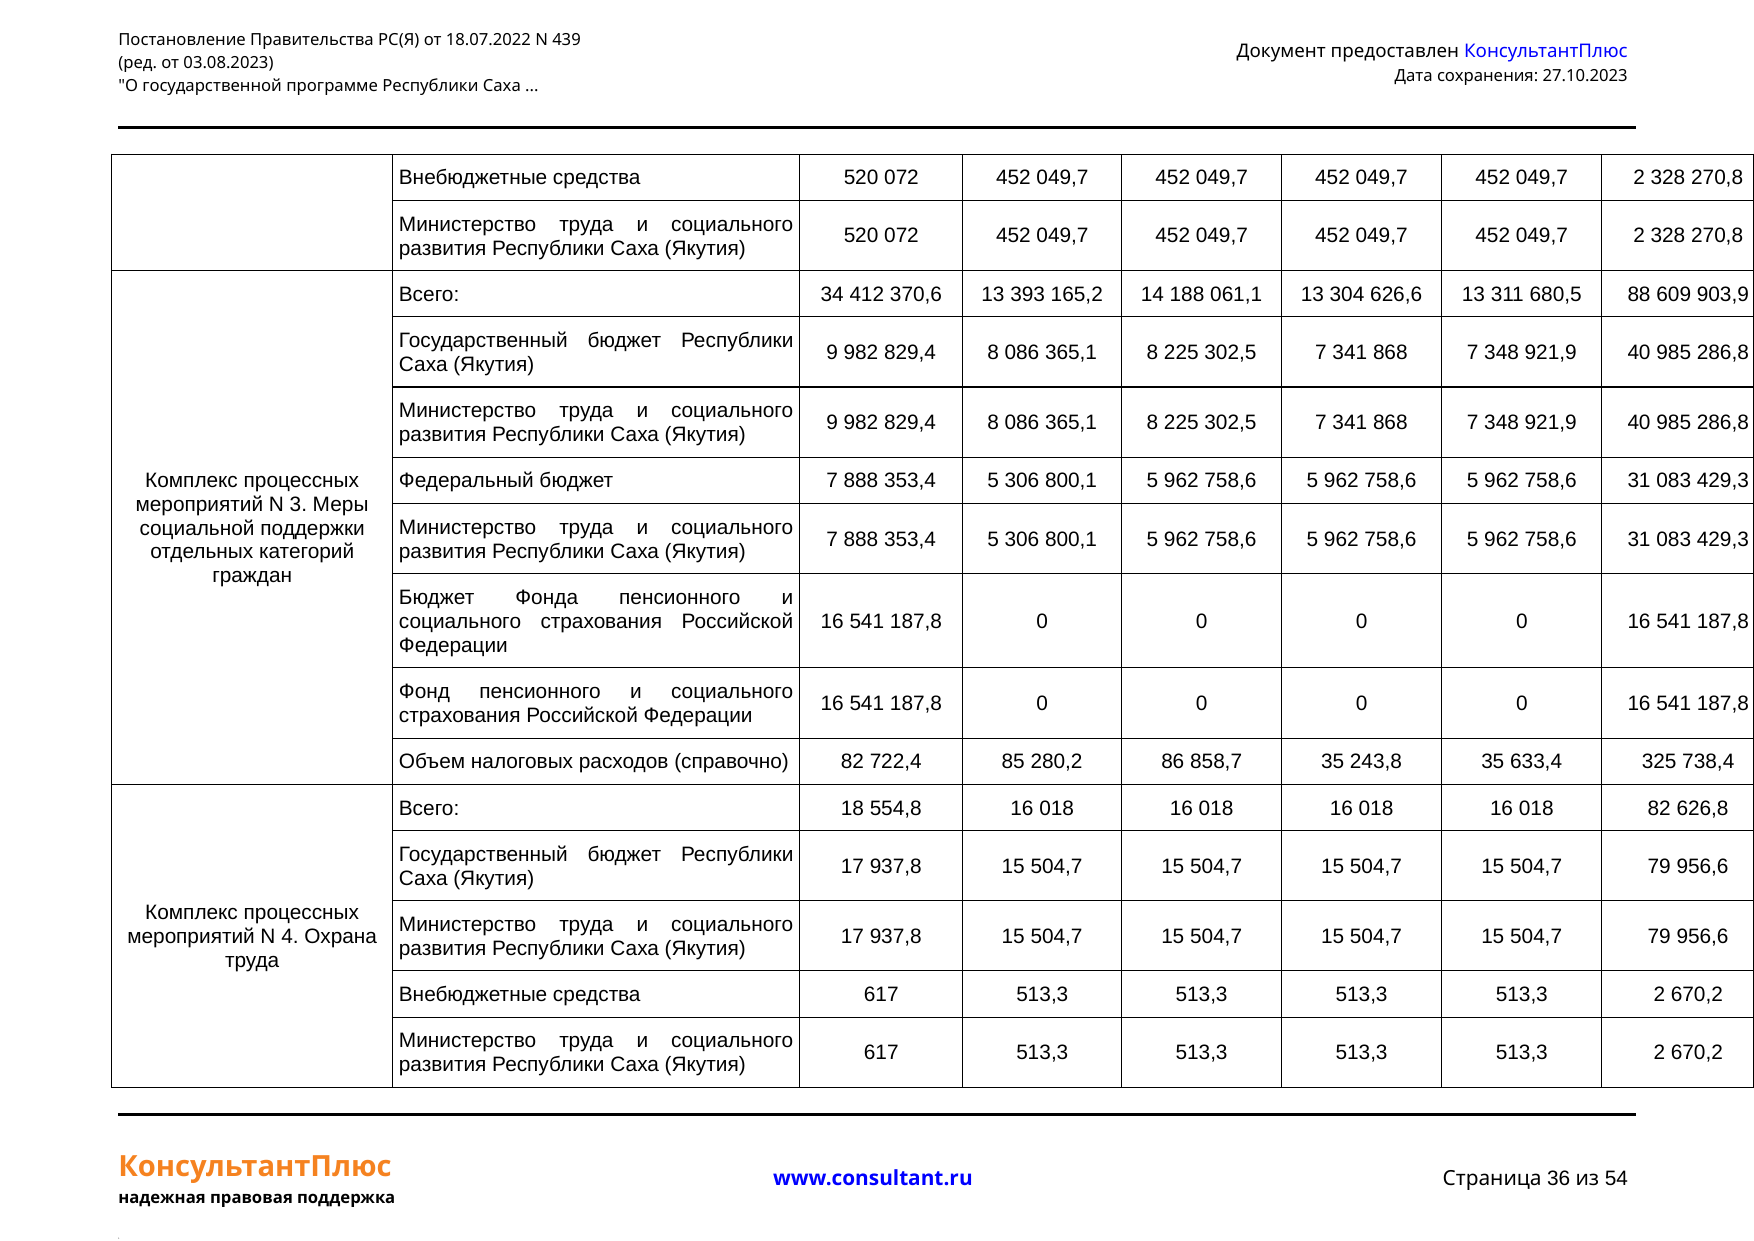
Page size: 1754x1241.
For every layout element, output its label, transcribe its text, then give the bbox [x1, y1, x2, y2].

table_cell 15 504,7 [1122, 831, 1281, 900]
table_cell 2 670,2 [1602, 1018, 1753, 1087]
table_cell 15 504,7 [1282, 831, 1441, 900]
table_cell 8 086 365,1 [963, 317, 1121, 386]
table_cell 16 018 [1122, 785, 1281, 830]
table_cell 5 962 758,6 [1442, 504, 1601, 573]
table_cell Фонд пенсионного и социального страхования Российской Федерации [393, 668, 799, 737]
table_cell 5 962 758,6 [1122, 458, 1281, 503]
table_cell 5 306 800,1 [963, 458, 1121, 503]
table_cell 13 393 165,2 [963, 271, 1121, 316]
table_cell 452 049,7 [1442, 155, 1601, 200]
table_cell 513,3 [963, 1018, 1121, 1087]
table_cell 0 [1442, 668, 1601, 737]
table_cell 9 982 829,4 [800, 317, 962, 386]
table_cell 452 049,7 [1442, 201, 1601, 270]
table_cell 0 [1442, 574, 1601, 667]
table_cell 16 018 [1442, 785, 1601, 830]
table_cell 513,3 [963, 971, 1121, 1017]
table_cell 17 937,8 [800, 901, 962, 970]
table_cell 9 982 829,4 [800, 388, 962, 457]
table_cell 15 504,7 [1282, 901, 1441, 970]
table_cell 35 633,4 [1442, 739, 1601, 784]
table_cell 513,3 [1442, 971, 1601, 1017]
table_cell 40 985 286,8 [1602, 388, 1753, 457]
table_cell 7 348 921,9 [1442, 317, 1601, 386]
table_cell 0 [1122, 574, 1281, 667]
table_cell 31 083 429,3 [1602, 458, 1753, 503]
table_cell 7 341 868 [1282, 388, 1441, 457]
table_cell 513,3 [1122, 971, 1281, 1017]
table_cell 452 049,7 [963, 155, 1121, 200]
table_cell 15 504,7 [1442, 831, 1601, 900]
table_cell 8 225 302,5 [1122, 388, 1281, 457]
table_cell Комплекс процессных мероприятий N 3. Меры социальной поддержки отдельных категорий граждан [112, 271, 392, 784]
table_cell Министерство труда и социального развития Республики Саха (Якутия) [393, 1018, 799, 1087]
table_cell 82 626,8 [1602, 785, 1753, 830]
table_cell 16 541 187,8 [800, 574, 962, 667]
table_cell 88 609 903,9 [1602, 271, 1753, 316]
table_cell Всего: [393, 785, 799, 830]
table_cell 40 985 286,8 [1602, 317, 1753, 386]
table_cell 520 072 [800, 155, 962, 200]
table_cell 7 348 921,9 [1442, 388, 1601, 457]
table_cell 82 722,4 [800, 739, 962, 784]
table_cell 7 341 868 [1282, 317, 1441, 386]
table_cell 13 304 626,6 [1282, 271, 1441, 316]
table_cell 5 962 758,6 [1442, 458, 1601, 503]
table_cell Внебюджетные средства [393, 971, 799, 1017]
table_cell 5 962 758,6 [1122, 504, 1281, 573]
table_cell 16 541 187,8 [1602, 668, 1753, 737]
table_cell 7 888 353,4 [800, 504, 962, 573]
table_cell 86 858,7 [1122, 739, 1281, 784]
table_cell 85 280,2 [963, 739, 1121, 784]
table_cell 452 049,7 [963, 201, 1121, 270]
table_cell 16 541 187,8 [1602, 574, 1753, 667]
table_cell 79 956,6 [1602, 831, 1753, 900]
table_cell Государственный бюджет Республики Саха (Якутия) [393, 317, 799, 386]
table_cell Министерство труда и социального развития Республики Саха (Якутия) [393, 901, 799, 970]
table_cell 452 049,7 [1122, 155, 1281, 200]
table_cell 8 225 302,5 [1122, 317, 1281, 386]
table_cell 513,3 [1282, 1018, 1441, 1087]
table_cell 0 [1282, 668, 1441, 737]
table_cell 0 [1122, 668, 1281, 737]
table_cell 14 188 061,1 [1122, 271, 1281, 316]
table_cell Министерство труда и социального развития Республики Саха (Якутия) [393, 388, 799, 457]
table_cell Государственный бюджет Республики Саха (Якутия) [393, 831, 799, 900]
table_cell 2 328 270,8 [1602, 155, 1753, 200]
table_cell Бюджет Фонда пенсионного и социального страхования Российской Федерации [393, 574, 799, 667]
table_cell 617 [800, 971, 962, 1017]
table_cell 15 504,7 [963, 831, 1121, 900]
table_cell 5 962 758,6 [1282, 458, 1441, 503]
table_cell Внебюджетные средства [393, 155, 799, 200]
table_cell 0 [963, 574, 1121, 667]
table_cell 452 049,7 [1122, 201, 1281, 270]
table_cell 0 [1282, 574, 1441, 667]
table_cell 8 086 365,1 [963, 388, 1121, 457]
table_cell 520 072 [800, 201, 962, 270]
table_cell 0 [963, 668, 1121, 737]
table_cell 2 670,2 [1602, 971, 1753, 1017]
table_cell Министерство труда и социального развития Республики Саха (Якутия) [393, 504, 799, 573]
table_cell 452 049,7 [1282, 155, 1441, 200]
table_cell 34 412 370,6 [800, 271, 962, 316]
table_cell 17 937,8 [800, 831, 962, 900]
table_cell 513,3 [1442, 1018, 1601, 1087]
table_cell 16 018 [1282, 785, 1441, 830]
table_cell 513,3 [1282, 971, 1441, 1017]
table_cell Объем налоговых расходов (справочно) [393, 739, 799, 784]
table_cell 31 083 429,3 [1602, 504, 1753, 573]
table_cell 513,3 [1122, 1018, 1281, 1087]
table_cell 35 243,8 [1282, 739, 1441, 784]
table_cell 16 018 [963, 785, 1121, 830]
table_cell 5 962 758,6 [1282, 504, 1441, 573]
table_cell 18 554,8 [800, 785, 962, 830]
table_cell 13 311 680,5 [1442, 271, 1601, 316]
table_cell Всего: [393, 271, 799, 316]
table_cell 5 306 800,1 [963, 504, 1121, 573]
table_cell 16 541 187,8 [800, 668, 962, 737]
table_cell 15 504,7 [963, 901, 1121, 970]
table_cell 2 328 270,8 [1602, 201, 1753, 270]
table_cell 325 738,4 [1602, 739, 1753, 784]
table_cell Федеральный бюджет [393, 458, 799, 503]
table_cell 15 504,7 [1122, 901, 1281, 970]
table_cell 15 504,7 [1442, 901, 1601, 970]
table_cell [393, 201, 799, 270]
table_cell 452 049,7 [1282, 201, 1441, 270]
table_cell Комплекс процессных мероприятий N 4. Охрана труда [112, 785, 392, 1087]
table_cell 617 [800, 1018, 962, 1087]
table_cell 7 888 353,4 [800, 458, 962, 503]
table_cell 79 956,6 [1602, 901, 1753, 970]
